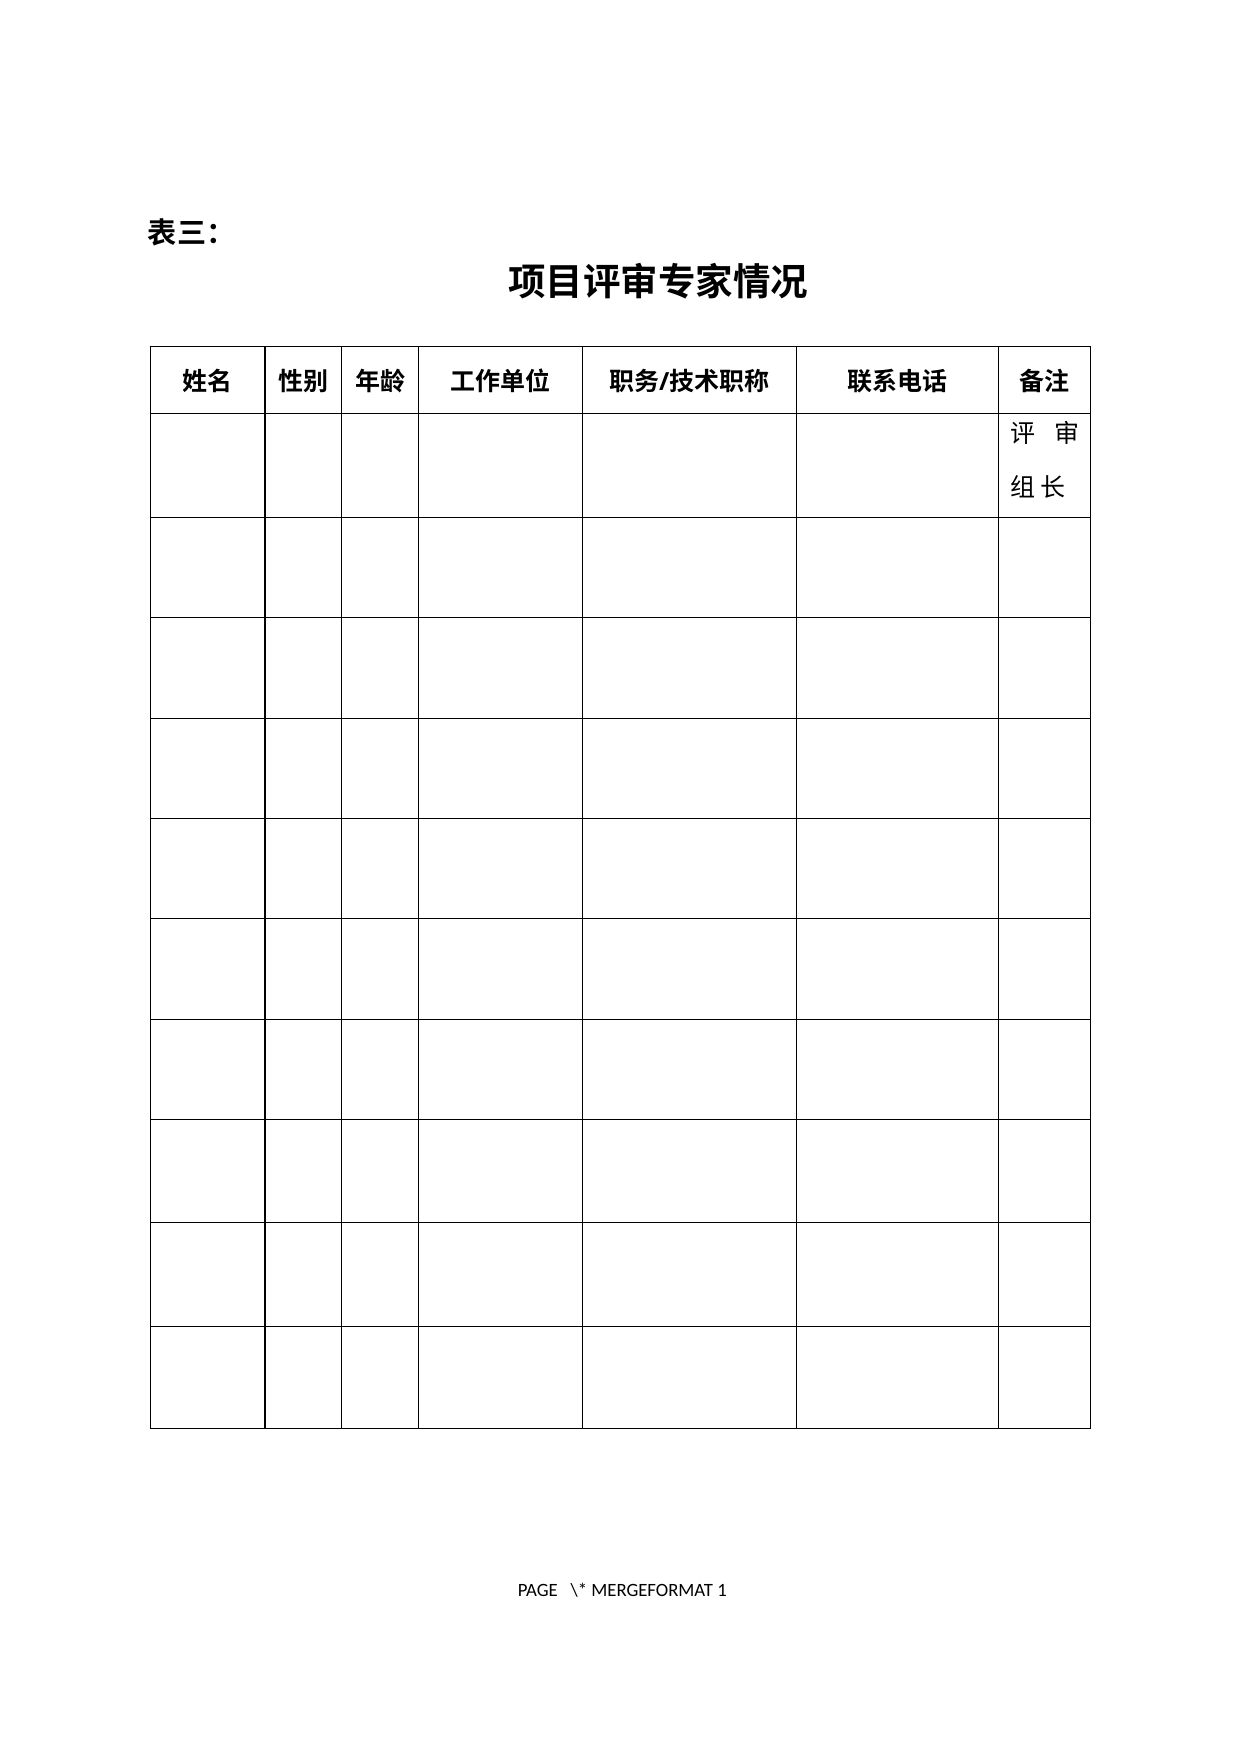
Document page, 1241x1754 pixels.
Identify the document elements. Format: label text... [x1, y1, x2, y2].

table_header 工作单位 [419, 347, 582, 412]
table_cell [266, 618, 341, 717]
table_cell [797, 1223, 998, 1326]
table_cell [266, 1120, 341, 1222]
table_cell [999, 719, 1090, 818]
table_header 性别 [266, 347, 341, 412]
table_header 备注 [999, 347, 1090, 412]
table_cell [151, 1327, 264, 1428]
table_cell [151, 819, 264, 918]
table_cell [266, 1327, 341, 1428]
table_cell [266, 819, 341, 918]
table_cell [419, 1120, 582, 1222]
table_cell [583, 1120, 796, 1222]
table_cell [797, 518, 998, 617]
table_cell [999, 1120, 1090, 1222]
table_cell [999, 618, 1090, 717]
table_cell [151, 1020, 264, 1119]
table_cell [342, 819, 418, 918]
table_cell [266, 414, 341, 517]
table_cell [419, 819, 582, 918]
table_cell [583, 1223, 796, 1326]
table_cell [583, 618, 796, 717]
table_cell [583, 719, 796, 818]
table_cell [151, 618, 264, 717]
table_cell [151, 414, 264, 517]
table_cell [419, 719, 582, 818]
table_cell [151, 1120, 264, 1222]
table_cell [342, 618, 418, 717]
text 表三： [148, 209, 1092, 252]
table_cell [797, 414, 998, 517]
text 项目评审专家情况 [148, 252, 1092, 306]
table_cell [419, 919, 582, 1019]
table_cell [797, 1120, 998, 1222]
table_cell [583, 919, 796, 1019]
table_cell [999, 919, 1090, 1019]
table_cell [419, 618, 582, 717]
table_cell [797, 618, 998, 717]
table_cell [583, 518, 796, 617]
table_cell [419, 1327, 582, 1428]
table_cell [999, 1327, 1090, 1428]
table_cell [419, 1223, 582, 1326]
table_cell [342, 1327, 418, 1428]
table_cell [151, 1223, 264, 1326]
table_header 联系电话 [797, 347, 998, 412]
table_cell [342, 1020, 418, 1119]
table_cell [583, 414, 796, 517]
table_cell [999, 1020, 1090, 1119]
table_cell [151, 719, 264, 818]
table_cell [419, 518, 582, 617]
table_cell [342, 414, 418, 517]
table_cell [266, 919, 341, 1019]
table_cell [999, 1223, 1090, 1326]
table_cell [342, 1120, 418, 1222]
table_cell [151, 919, 264, 1019]
table_header 姓名 [151, 347, 264, 412]
table_cell [266, 1020, 341, 1119]
table_header 职务/技术职称 [583, 347, 796, 412]
table_cell [797, 819, 998, 918]
table_cell [266, 719, 341, 818]
table_cell [342, 719, 418, 818]
table_cell [797, 719, 998, 818]
table_cell [583, 1327, 796, 1428]
table_cell [999, 819, 1090, 918]
table_cell [797, 919, 998, 1019]
table_cell [797, 1020, 998, 1119]
table_cell [342, 1223, 418, 1326]
table_cell [342, 919, 418, 1019]
table_cell [999, 518, 1090, 617]
table_cell 评审组 长 [999, 414, 1090, 517]
table_cell [583, 819, 796, 918]
table_cell [266, 1223, 341, 1326]
table_header 年龄 [342, 347, 418, 412]
table_cell [151, 518, 264, 617]
table_cell [342, 518, 418, 617]
table_cell [266, 518, 341, 617]
table_cell [583, 1020, 796, 1119]
table_cell [419, 1020, 582, 1119]
table_cell [797, 1327, 998, 1428]
table_cell [419, 414, 582, 517]
